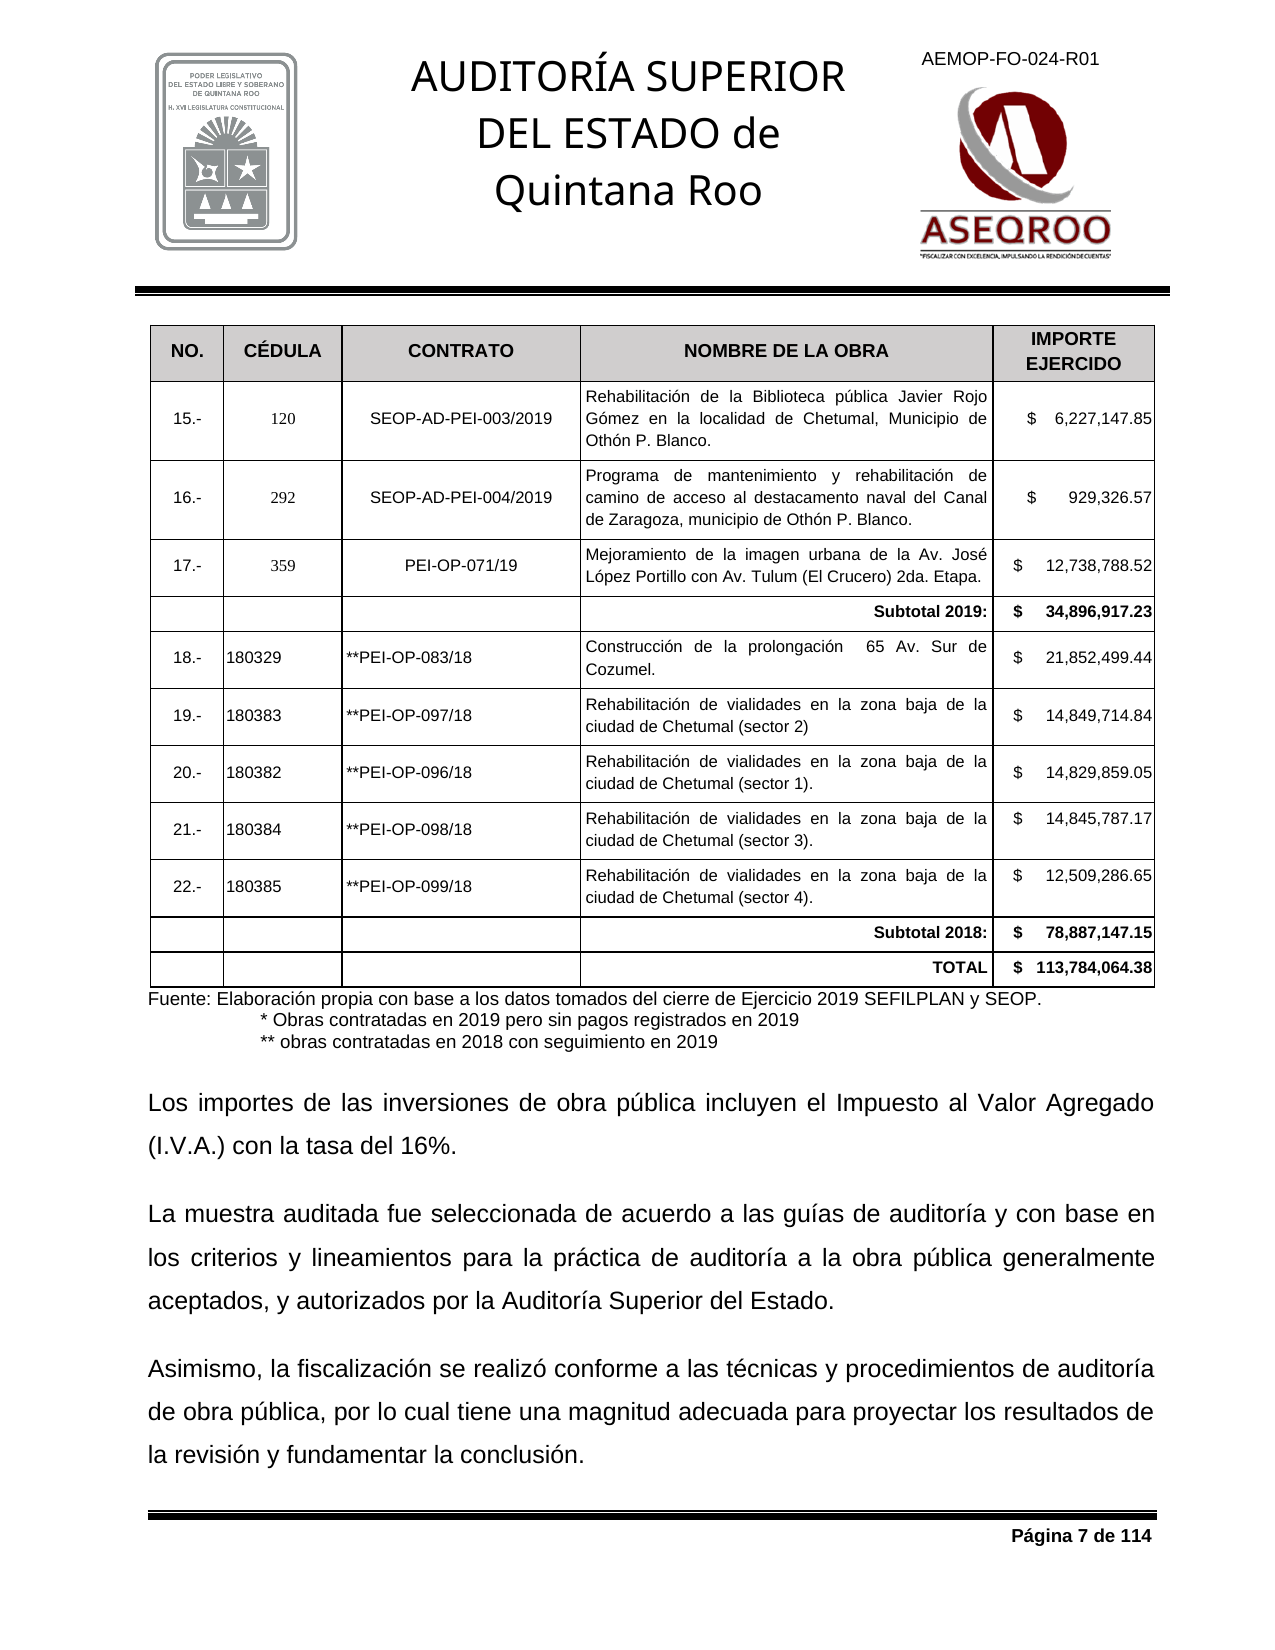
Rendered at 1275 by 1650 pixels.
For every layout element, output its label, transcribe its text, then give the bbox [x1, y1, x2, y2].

table_cell [224, 953, 341, 986]
table_cell Rehabilitación de vialidades en la zona baja de la ciudad de Chetumal (sector 1). [581, 746, 992, 802]
table_cell 17.- [151, 540, 223, 596]
table_cell [151, 918, 223, 951]
table_cell $ 113,784,064.38 [994, 953, 1154, 986]
text Fuente: Elaboración propia con base a los datos tomados del cierre de Ejercicio 2019 SEFILPLAN y SEOP. [148, 988, 1157, 1009]
table_cell **PEI-OP-099/18 [343, 860, 580, 916]
table_cell 359 [224, 540, 341, 596]
table_cell **PEI-OP-096/18 [343, 746, 580, 802]
table_cell $ 929,326.57 [994, 461, 1154, 539]
table_cell [343, 597, 580, 631]
table_header NO. [151, 326, 223, 381]
table_cell 16.- [151, 461, 223, 539]
table_cell 180383 [224, 689, 341, 745]
table_cell 22.- [151, 860, 223, 916]
table_cell [224, 918, 341, 951]
table_cell Subtotal 2018: [581, 918, 992, 951]
text Los importes de las inversiones de obra pública incluyen el Impuesto al Valor Agregado (I.V.A.) con la tasa del 16%. [148, 1088, 1157, 1160]
table_cell Programa de mantenimiento y rehabilitación de camino de acceso al destacamento naval del Canal de Zaragoza, municipio de Othón P. Blanco. [581, 461, 992, 539]
table_cell $ 78,887,147.15 [994, 918, 1154, 951]
table_cell **PEI-OP-097/18 [343, 689, 580, 745]
table_cell $ 12,509,286.65 [994, 860, 1154, 916]
table_header CONTRATO [343, 326, 580, 381]
table_cell Mejoramiento de la imagen urbana de la Av. José López Portillo con Av. Tulum (El Crucero) 2da. Etapa. [581, 540, 992, 596]
table_cell 15.- [151, 382, 223, 459]
table_cell SEOP-AD-PEI-003/2019 [343, 382, 580, 459]
table_cell Rehabilitación de vialidades en la zona baja de la ciudad de Chetumal (sector 2) [581, 689, 992, 745]
table_cell $ 14,829,859.05 [994, 746, 1154, 802]
table_cell 180384 [224, 803, 341, 859]
table_cell [151, 597, 223, 631]
table_cell 18.- [151, 632, 223, 688]
table_cell $ 6,227,147.85 [994, 382, 1154, 459]
table_cell Rehabilitación de la Biblioteca pública Javier Rojo Gómez en la localidad de Chetumal, Municipio de Othón P. Blanco. [581, 382, 992, 459]
table_cell Rehabilitación de vialidades en la zona baja de la ciudad de Chetumal (sector 3). [581, 803, 992, 859]
table_cell [343, 918, 580, 951]
list ** obras contratadas en 2018 con seguimiento en 2019 [260, 1031, 1157, 1052]
text La muestra auditada fue seleccionada de acuerdo a las guías de auditoría y con base en los criterios y lineamientos para la práctica de auditoría a la obra pública generalmente aceptados, y autorizados por la Auditoría Superior del Estado. [148, 1199, 1157, 1314]
table_cell **PEI-OP-098/18 [343, 803, 580, 859]
table_cell 20.- [151, 746, 223, 802]
table_cell Rehabilitación de vialidades en la zona baja de la ciudad de Chetumal (sector 4). [581, 860, 992, 916]
table_cell TOTAL [581, 953, 992, 986]
table_cell $ 14,849,714.84 [994, 689, 1154, 745]
table_cell 180329 [224, 632, 341, 688]
table_cell $ 34,896,917.23 [994, 597, 1154, 631]
table_cell 19.- [151, 689, 223, 745]
table_cell PEI-OP-071/19 [343, 540, 580, 596]
table_cell 120 [224, 382, 341, 459]
table_cell **PEI-OP-083/18 [343, 632, 580, 688]
table_header NOMBRE DE LA OBRA [581, 326, 992, 381]
table_cell [151, 953, 223, 986]
table_cell [224, 597, 341, 631]
table_cell $ 21,852,499.44 [994, 632, 1154, 688]
table_cell 180385 [224, 860, 341, 916]
table_cell 292 [224, 461, 341, 539]
table_cell SEOP-AD-PEI-004/2019 [343, 461, 580, 539]
text Asimismo, la fiscalización se realizó conforme a las técnicas y procedimientos de auditoría de obra pública, por lo cual tiene una magnitud adecuada para proyectar los resultados de la revisión y fundamentar la conclusión. [148, 1354, 1157, 1469]
picture [153, 49, 299, 252]
table_cell 21.- [151, 803, 223, 859]
table_cell $ 14,845,787.17 [994, 803, 1154, 859]
table_cell Construcción de la prolongación 65 Av. Sur de Cozumel. [581, 632, 992, 688]
table_header CÉDULA [224, 326, 341, 381]
table_header IMPORTE EJERCIDO [994, 326, 1154, 381]
table_cell $ 12,738,788.52 [994, 540, 1154, 596]
table_cell 180382 [224, 746, 341, 802]
table_cell Subtotal 2019: [581, 597, 992, 631]
list * Obras contratadas en 2019 pero sin pagos registrados en 2019 [260, 1009, 1157, 1031]
picture [920, 87, 1111, 259]
table_cell [343, 953, 580, 986]
